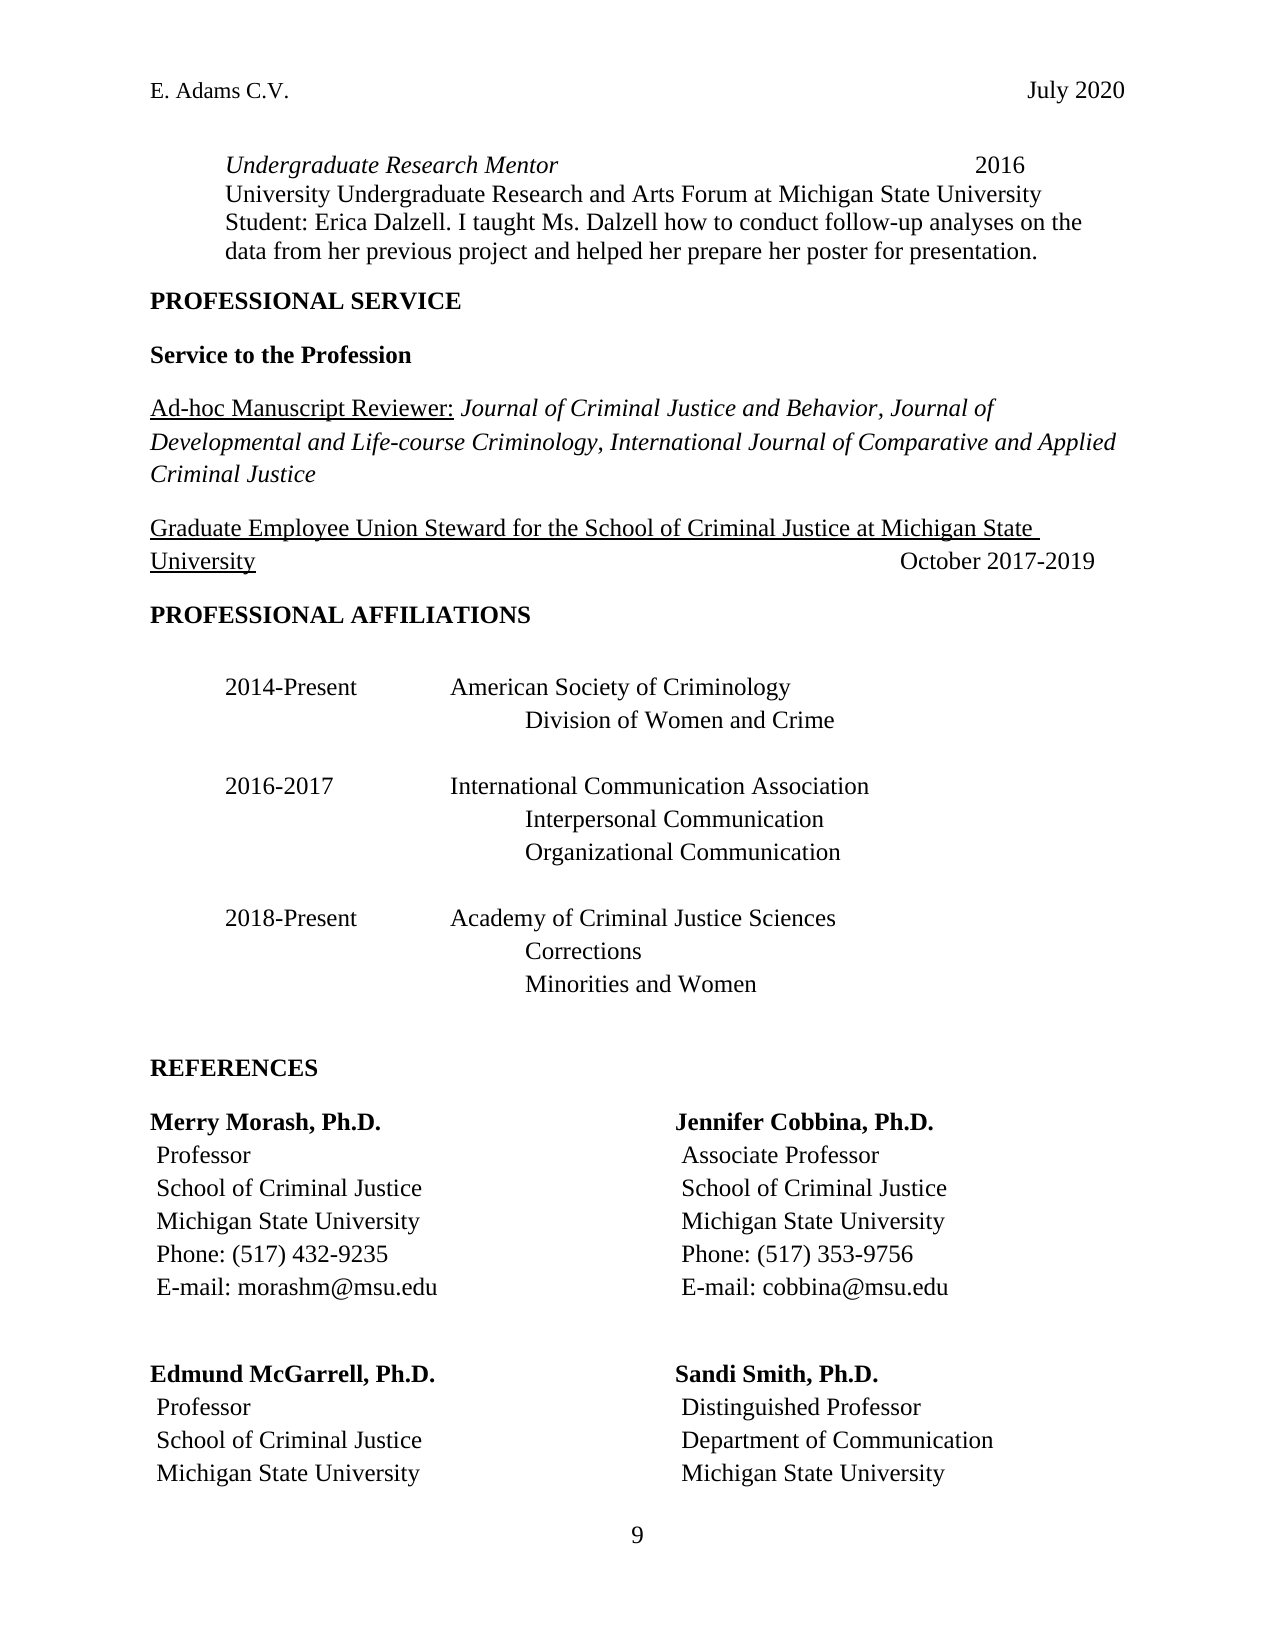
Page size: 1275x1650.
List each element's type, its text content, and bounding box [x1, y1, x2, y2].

text Corrections [225, 936, 1125, 965]
text Phone: (517) 432-9235 [150, 1239, 600, 1268]
text Jennifer Cobbina, Ph.D. [675, 1107, 1125, 1136]
text Division of Women and Crime [225, 705, 1125, 734]
text PROFESSIONAL SERVICE [150, 286, 1125, 314]
text Service to the Profession [150, 340, 1125, 368]
text Michigan State University Michigan State University [150, 1458, 1125, 1487]
text 2016-2017 International Communication Association [150, 771, 1125, 800]
text Associate Professor [675, 1140, 1125, 1169]
text School of Criminal Justice Department of Communication [150, 1425, 1125, 1454]
text PROFESSIONAL AFFILIATIONS [150, 600, 1125, 629]
text School of Criminal Justice [675, 1173, 1125, 1202]
text Michigan State University [675, 1206, 1125, 1235]
text Organizational Communication [225, 837, 1125, 866]
text Michigan State University [150, 1206, 600, 1235]
text Merry Morash, Ph.D. [150, 1107, 600, 1136]
text Ad-hoc Manuscript Reviewer: Journal of Criminal Justice and Behavior, Journal of Developmental and Life-course Criminology, International Journal of Comparative and Applied Criminal Justice [150, 393, 1125, 488]
text Graduate Employee Union Steward for the School of Criminal Justice at Michigan State University October 2017-2019 [150, 513, 1125, 575]
text Minorities and Women [225, 969, 1125, 998]
text University Undergraduate Research and Arts Forum at Michigan State University Student: Erica Dalzell. I taught Ms. Dalzell how to conduct follow-up analyses on the data from her previous project and helped her prepare her poster for presentation. [150, 179, 1125, 265]
text E-mail: morashm@msu.edu [150, 1272, 600, 1301]
text School of Criminal Justice [150, 1173, 600, 1202]
text Phone: (517) 353-9756 [675, 1239, 1125, 1268]
text Interpersonal Communication [225, 804, 1125, 833]
text Edmund McGarrell, Ph.D. Sandi Smith, Ph.D. [150, 1359, 1125, 1388]
text Professor Distinguished Professor [150, 1392, 1125, 1421]
text 2018-Present Academy of Criminal Justice Sciences [225, 903, 1125, 932]
text E-mail: cobbina@msu.edu [675, 1272, 1125, 1301]
text Professor [150, 1140, 600, 1169]
text REFERENCES [150, 1053, 1125, 1082]
text 2014-Present American Society of Criminology [150, 672, 1125, 701]
text Undergraduate Research Mentor 2016 [150, 150, 1125, 179]
